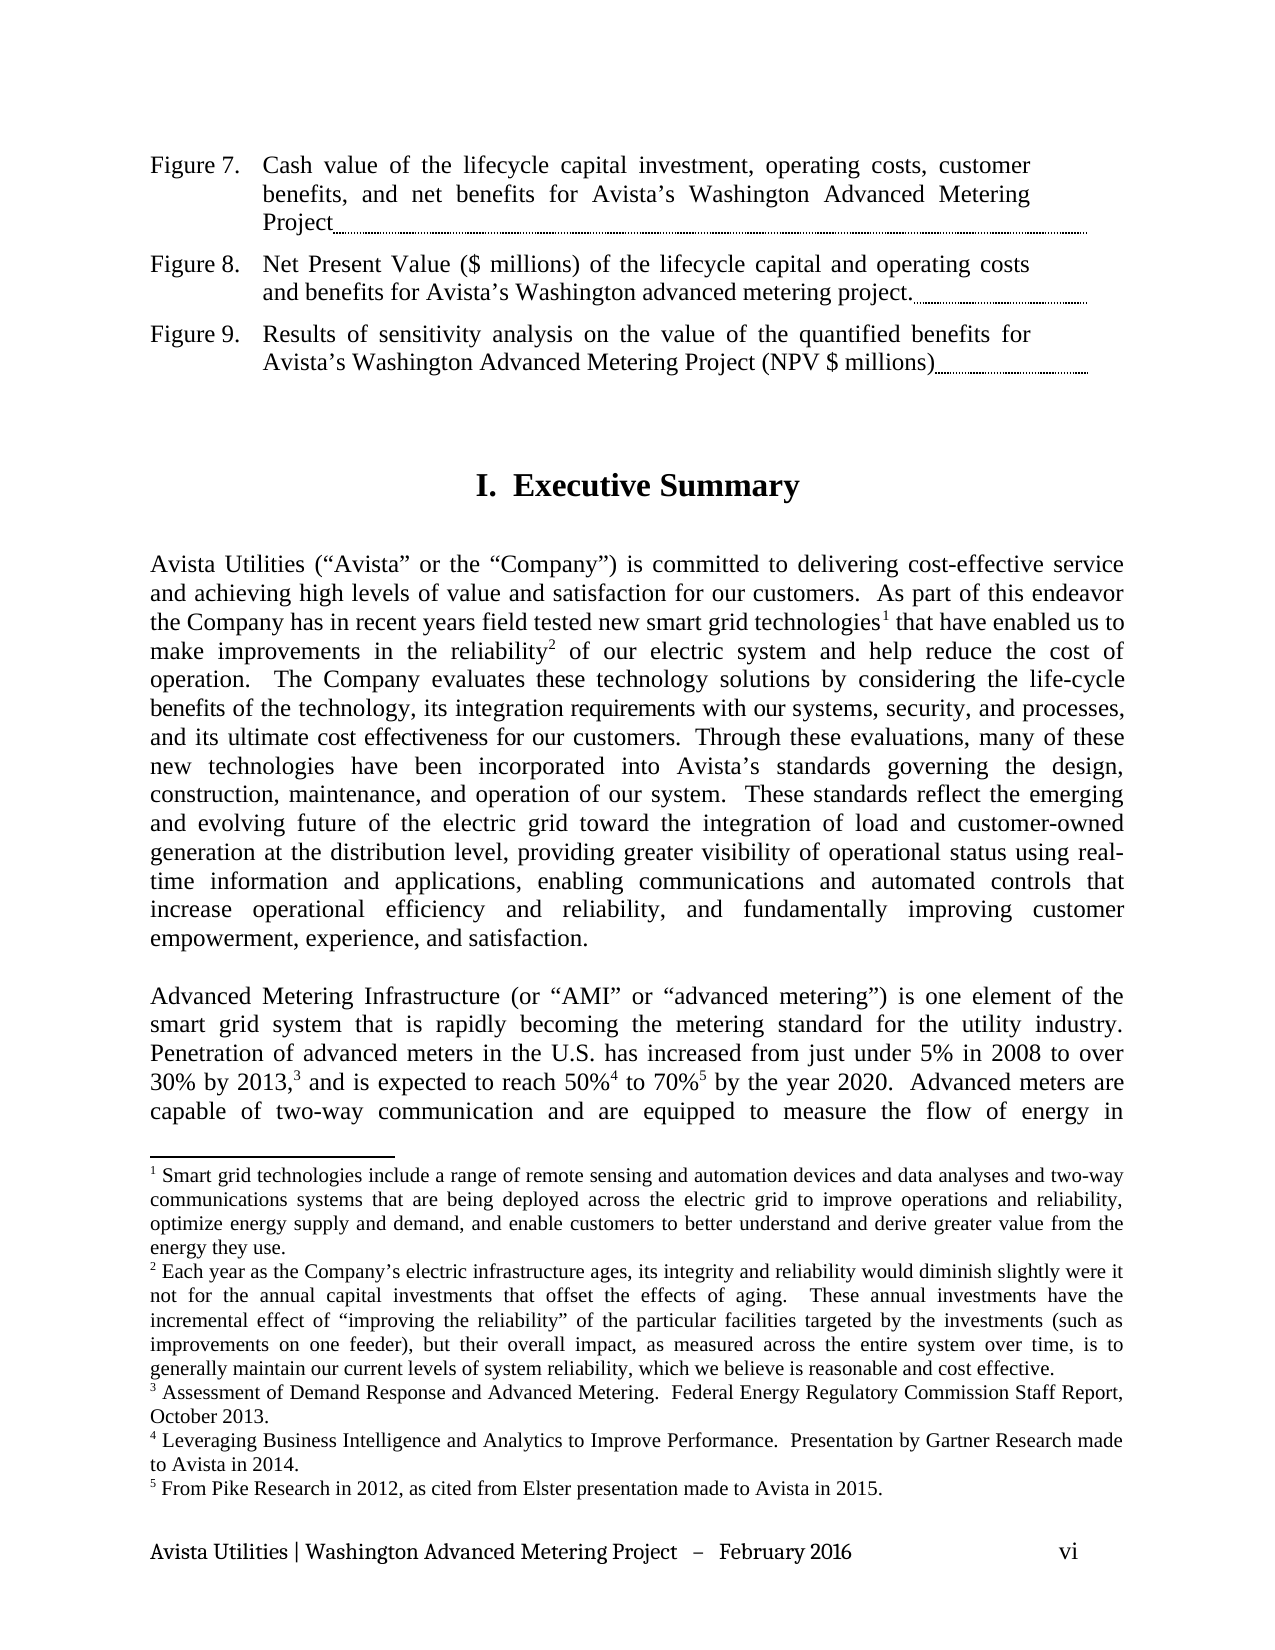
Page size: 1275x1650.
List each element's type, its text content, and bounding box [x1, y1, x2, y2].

text Figure 9. Results of sensitivity analysis on the value of the quantified benefits for Avista’s Washington Advanced Metering Project (NPV $ millions) 56 [150, 319, 1031, 376]
text Advanced Metering Infrastructure (or “AMI” or “advanced metering”) is one element of the smart grid system that is rapidly becoming the metering standard for the utility industry. Penetration of advanced meters in the U.S. has increased from just under 5% in 2008 to over 30% by 2013, and is expected to reach 50% to 70% by the year 2020. Advanced meters are capable of two-way communication and are equipped to measure the flow of energy in configurable intervals that range from 5 minutes to an hour. The advanced metering system can remotely transmit energy-use information to the utility and the customer, and can also receive and respond operationally to signals sent from the utility to the meter. Utilities are deploying advanced metering systems to optimize the value of other smart technologies and to provide customer benefits ranging from lower operating cost and improved reliability, to providing customers information and tools to better understand and derive greater value from their energy service. Avista views advanced metering as an enabling technology key to achieving its long-term customer service objectives, and is currently planning for its implementation across our Washington service area. The Washington Advanced Metering Project (or ”Project”) will install AMI for approximately 253,000 electric customers and 155,000 natural gas customers, and the deployment is slated for completion by year 2021. Avista is planning to replace all of its existing Washington electric meters, the majority of which are conventional electro-mechanical meters, with a new advanced meter. Existing natural gas meters will be upgraded with a new digital communicating module. The natural gas meter itself will not be replaced. [150, 981, 1125, 1124]
text Figure 8. Net Present Value ($ millions) of the lifecycle capital and operating costs and benefits for Avista’s Washington advanced metering project. 54 [150, 249, 1031, 306]
text Figure 7. Cash value of the lifecycle capital investment, operating costs, customer benefits, and net benefits for Avista’s Washington Advanced Metering Project 53 [150, 150, 1031, 236]
text I. Executive Summary [150, 465, 1125, 504]
text Avista Utilities (“Avista” or the “Company”) is committed to delivering cost-effective service and achieving high levels of value and satisfaction for our customers. As part of this endeavor the Company has in recent years field tested new smart grid technologies that have enabled us to make improvements in the reliability of our electric system and help reduce the cost of operation. The Company evaluates these technology solutions by considering the life-cycle benefits of the technology, its integration requirements with our systems, security, and processes, and its ultimate cost effectiveness for our customers. Through these evaluations, many of these new technologies have been incorporated into Avista’s standards governing the design, construction, maintenance, and operation of our system. These standards reflect the emerging and evolving future of the electric grid toward the integration of load and customer-owned generation at the distribution level, providing greater visibility of operational status using real-time information and applications, enabling communications and automated controls that increase operational efficiency and reliability, and fundamentally improving customer empowerment, experience, and satisfaction. [150, 549, 1125, 952]
